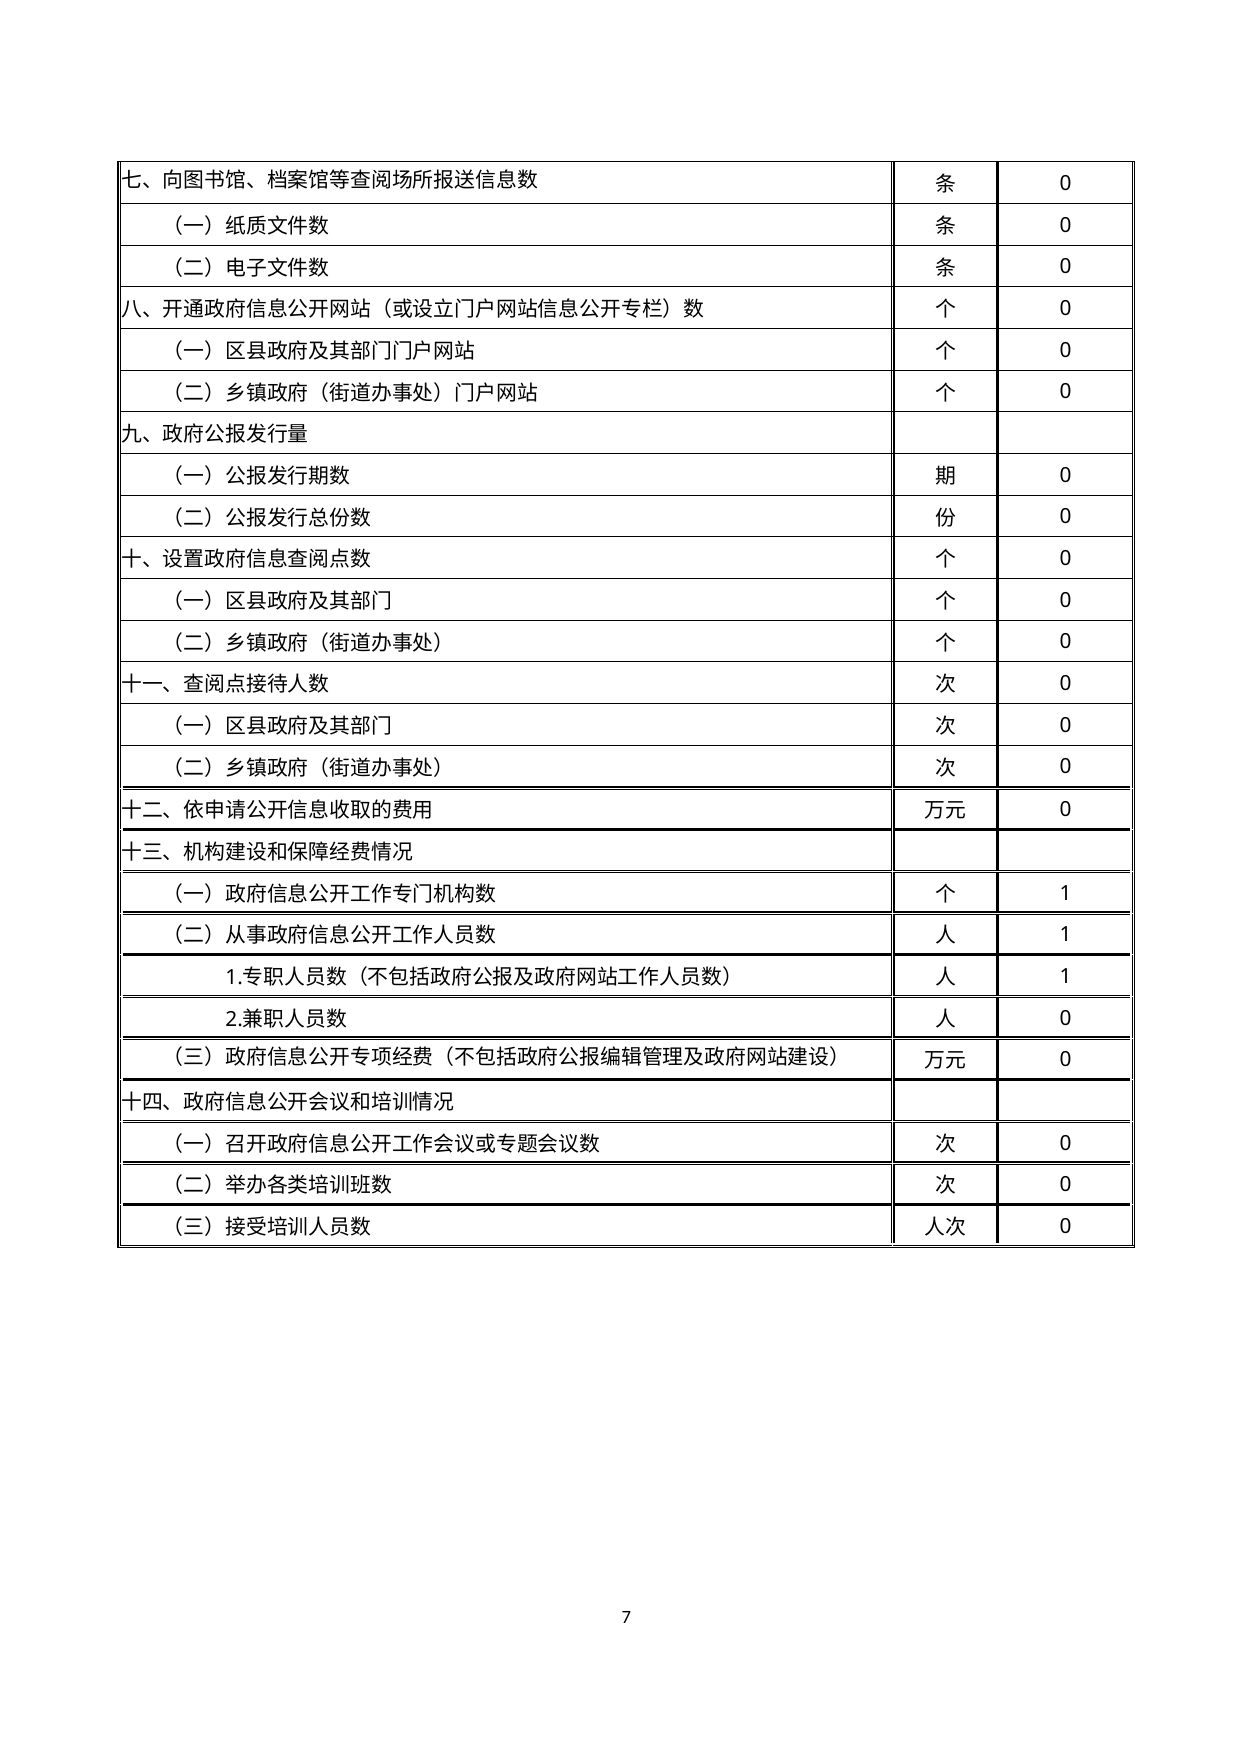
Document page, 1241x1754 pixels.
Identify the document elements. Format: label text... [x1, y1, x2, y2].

table_cell 次 [895, 1165, 996, 1203]
table_cell [999, 412, 1132, 453]
table_cell 0 [999, 746, 1132, 786]
table_cell 七、向图书馆、档案馆等查阅场所报送信息数 [121, 162, 891, 203]
table_cell [999, 828, 1133, 869]
table_cell （二）举办各类培训班数 [121, 1161, 891, 1203]
table_cell 份 [895, 496, 996, 536]
table_cell 1 [999, 870, 1132, 911]
table_cell 万元 [895, 790, 996, 828]
table_cell （一）政府信息公开工作专门机构数 [121, 870, 891, 911]
table_cell 2.兼职人员数 [121, 995, 891, 1036]
table_cell 条 [895, 204, 996, 244]
table_cell 个 [895, 621, 996, 661]
table_cell 0 [999, 454, 1132, 494]
table_cell 0 [999, 204, 1132, 244]
table_cell 0 [999, 496, 1132, 536]
table_cell （二）从事政府信息公开工作人员数 [121, 911, 891, 953]
table_cell 0 [997, 1203, 1133, 1244]
table_cell （一）纸质文件数 [121, 204, 891, 244]
table_cell 0 [999, 1120, 1132, 1161]
table_cell 0 [999, 537, 1132, 578]
table_cell 个 [895, 371, 996, 411]
table_cell 十、设置政府信息查阅点数 [121, 537, 891, 578]
table_cell （三）政府信息公开专项经费（不包括政府公报编辑管理及政府网站建设） 护等方面的经费） [121, 1036, 891, 1078]
table_cell 0 [999, 786, 1132, 828]
table_cell 0 [999, 579, 1132, 619]
table_cell 0 [999, 621, 1132, 661]
table_cell 0 [999, 704, 1132, 744]
table_cell （二）乡镇政府（街道办事处） [121, 621, 891, 661]
table_cell 期 [895, 454, 996, 494]
table_cell 条 [895, 246, 996, 286]
table_cell 人次 [893, 1206, 997, 1244]
table_cell （二）公报发行总份数 [121, 496, 891, 536]
table_cell [895, 1081, 996, 1119]
table_cell 1.专职人员数（不包括政府公报及政府网站工作人员数） [119, 953, 891, 994]
table_cell [999, 1078, 1133, 1119]
table_cell 次 [895, 704, 996, 744]
table_cell 0 [999, 329, 1132, 369]
table_cell 条 [895, 162, 996, 203]
table_cell （一）公报发行期数 [121, 454, 891, 494]
table_cell 次 [895, 1123, 996, 1161]
table_cell （二）电子文件数 [121, 246, 891, 286]
table_cell 0 [999, 162, 1132, 203]
table_cell 0 [999, 287, 1132, 328]
table_cell （二）乡镇政府（街道办事处） [121, 746, 891, 786]
table_cell 个 [895, 537, 996, 578]
table_cell [895, 831, 996, 869]
table_cell （三）接受培训人员数 [119, 1203, 893, 1244]
table_cell （二）乡镇政府（街道办事处）门户网站 [121, 371, 891, 411]
table_cell 人 [895, 956, 996, 994]
table_cell 次 [895, 746, 996, 786]
table_cell 0 [999, 1036, 1132, 1078]
table_cell 万元 [895, 1040, 996, 1078]
table_cell 九、政府公报发行量 [121, 412, 891, 453]
table_cell （一）区县政府及其部门 [121, 579, 891, 619]
table_cell 十三、机构建设和保障经费情况 [119, 828, 891, 869]
table_cell 0 [999, 371, 1132, 411]
table_cell 人 [895, 915, 996, 953]
table_cell 个 [895, 287, 996, 328]
table_cell 个 [895, 873, 996, 911]
table_cell （一）区县政府及其部门门户网站 [121, 329, 891, 369]
table_cell 人 [895, 998, 996, 1036]
table_cell 次 [895, 662, 996, 703]
table_cell 十一、查阅点接待人数 [121, 662, 891, 703]
table_cell 个 [895, 579, 996, 619]
table_cell 0 [999, 995, 1132, 1036]
table_cell （一）召开政府信息公开工作会议或专题会议数 [121, 1120, 891, 1161]
table_cell 1 [999, 953, 1133, 994]
table_cell 十四、政府信息公开会议和培训情况 [119, 1078, 891, 1119]
table_cell 八、开通政府信息公开网站（或设立门户网站信息公开专栏）数 [121, 287, 891, 328]
table_cell 0 [999, 246, 1132, 286]
table_cell [895, 412, 996, 453]
table_cell 十二、依申请公开信息收取的费用 [121, 786, 891, 828]
table_cell （一）区县政府及其部门 [121, 704, 891, 744]
table_cell 1 [999, 911, 1132, 953]
table_cell 0 [999, 1161, 1132, 1203]
table_cell 个 [895, 329, 996, 369]
table_cell 0 [999, 662, 1132, 703]
